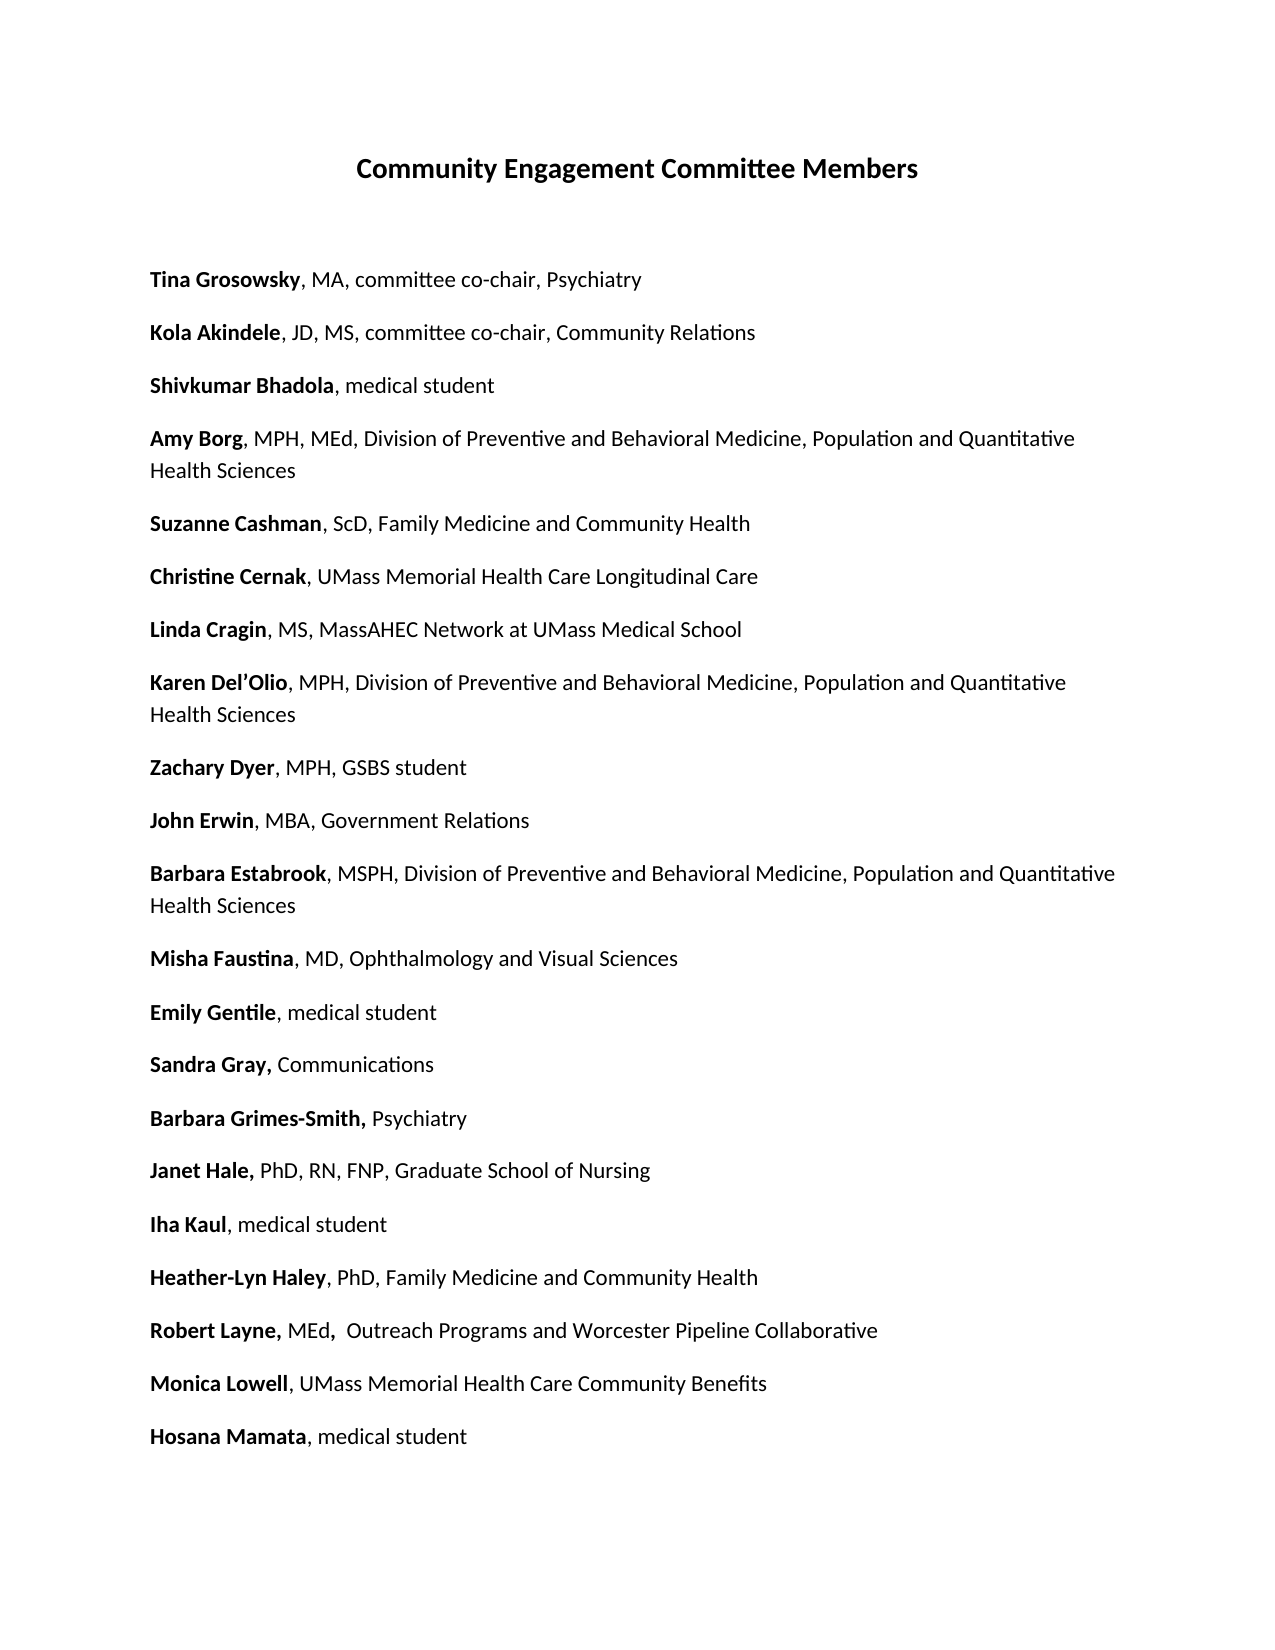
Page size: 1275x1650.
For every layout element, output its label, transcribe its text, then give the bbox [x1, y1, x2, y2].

text Karen Del’Olio, MPH, Division of Preventive and Behavioral Medicine, Population and Quantitative Health Sciences [150, 668, 1125, 728]
text Iha Kaul, medical student [150, 1210, 1125, 1238]
text Shivkumar Bhadola, medical student [150, 371, 1125, 399]
text Christine Cernak, UMass Memorial Health Care Longitudinal Care [150, 562, 1125, 590]
text Barbara Grimes-Smith, Psychiatry [150, 1104, 1125, 1132]
text Community Engagement Committee Members [150, 150, 1125, 186]
text Robert Layne, MEd, Outreach Programs and Worcester Pipeline Collaborative [150, 1316, 1125, 1344]
text Barbara Estabrook, MSPH, Division of Preventive and Behavioral Medicine, Population and Quantitative Health Sciences [150, 859, 1125, 919]
text Suzanne Cashman, ScD, Family Medicine and Community Health [150, 509, 1125, 537]
text Hosana Mamata, medical student [150, 1422, 1125, 1450]
text Kola Akindele, JD, MS, committee co-chair, Community Relations [150, 318, 1125, 346]
text Heather-Lyn Haley, PhD, Family Medicine and Community Health [150, 1263, 1125, 1291]
text Zachary Dyer, MPH, GSBS student [150, 753, 1125, 781]
text Emily Gentile, medical student [150, 998, 1125, 1026]
text Monica Lowell, UMass Memorial Health Care Community Benefits [150, 1369, 1125, 1397]
text John Erwin, MBA, Government Relations [150, 806, 1125, 834]
text Sandra Gray, Communications [150, 1051, 1125, 1079]
text Misha Faustina, MD, Ophthalmology and Visual Sciences [150, 944, 1125, 973]
text Tina Grosowsky, MA, committee co-chair, Psychiatry [150, 265, 1125, 293]
text Linda Cragin, MS, MassAHEC Network at UMass Medical School [150, 615, 1125, 643]
text Amy Borg, MPH, MEd, Division of Preventive and Behavioral Medicine, Population and Quantitative Health Sciences [150, 424, 1125, 484]
text Janet Hale, PhD, RN, FNP, Graduate School of Nursing [150, 1157, 1125, 1185]
